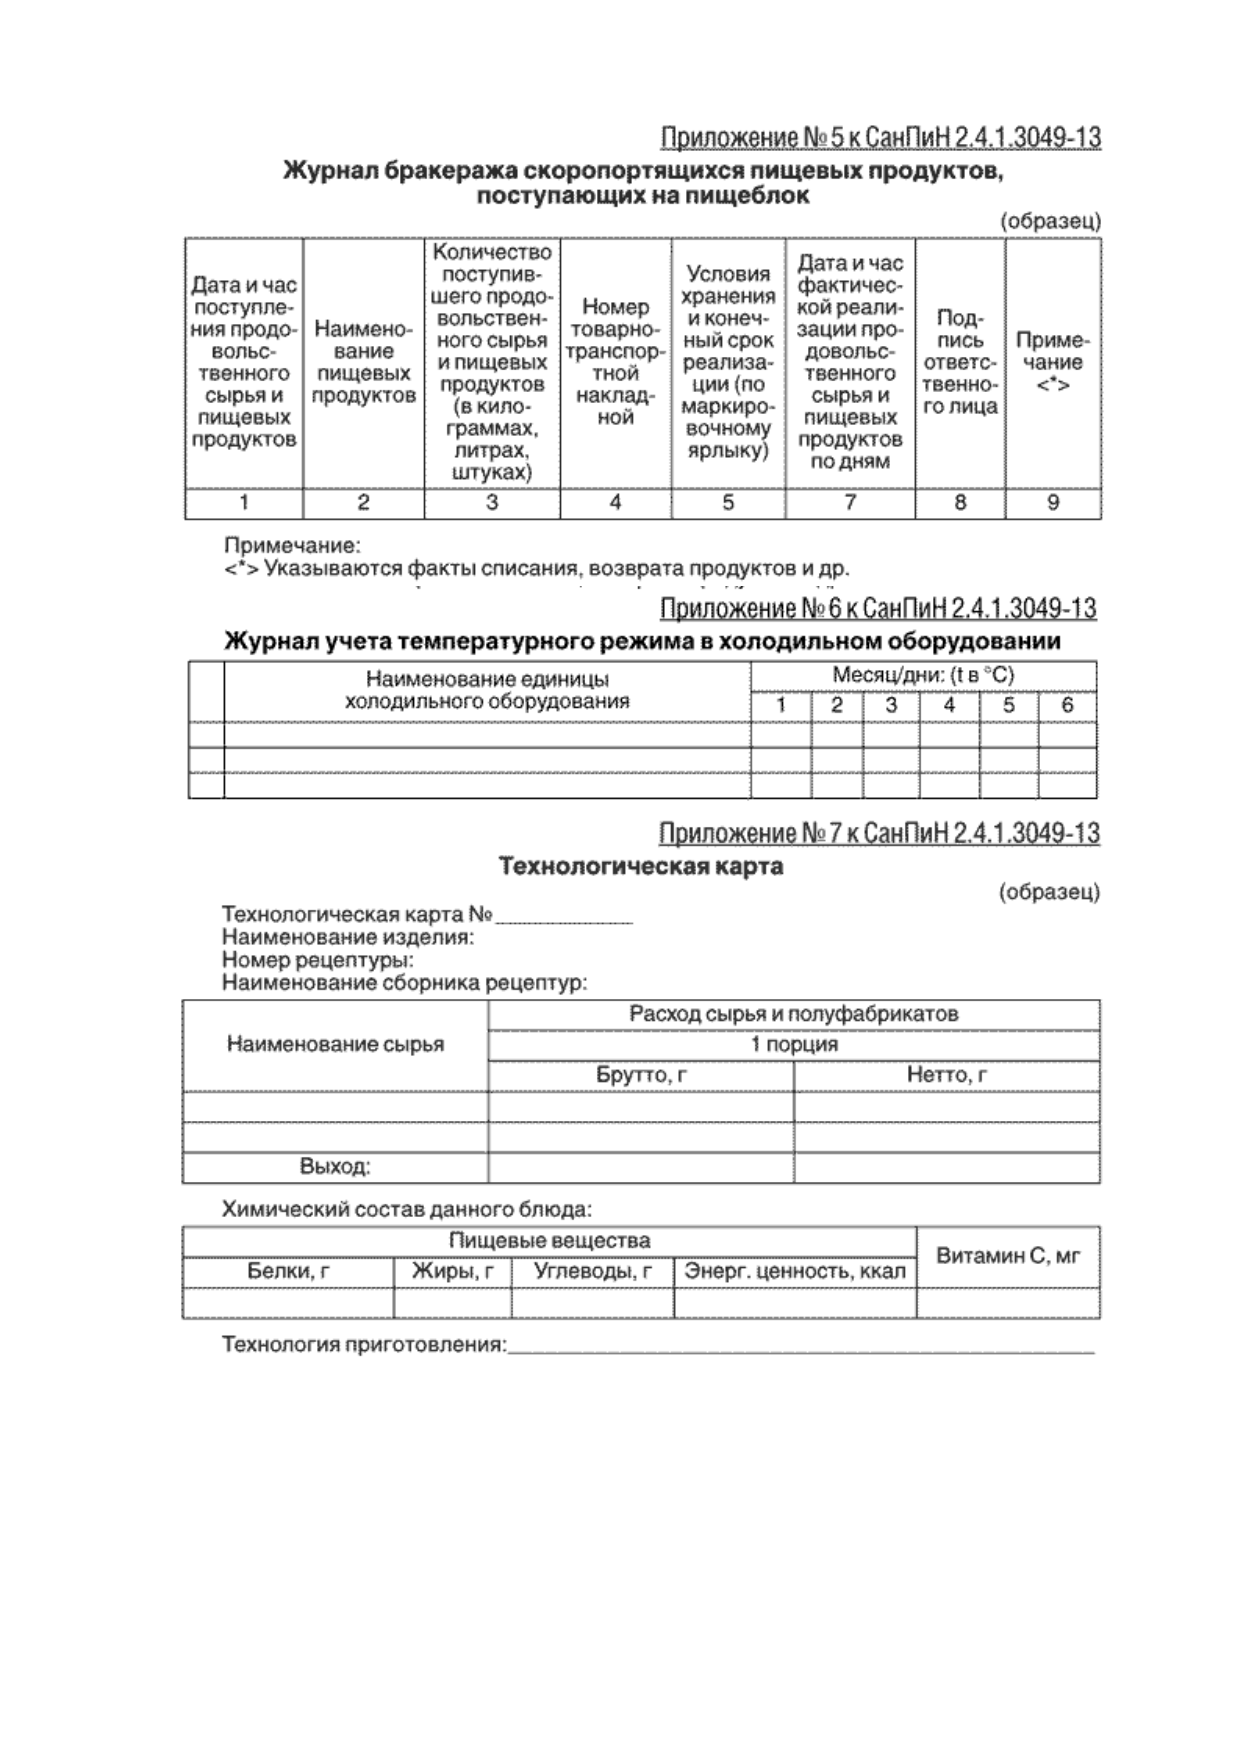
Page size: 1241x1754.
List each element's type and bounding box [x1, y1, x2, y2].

picture [177, 586, 1115, 812]
picture [177, 815, 1115, 1364]
picture [177, 118, 1115, 583]
